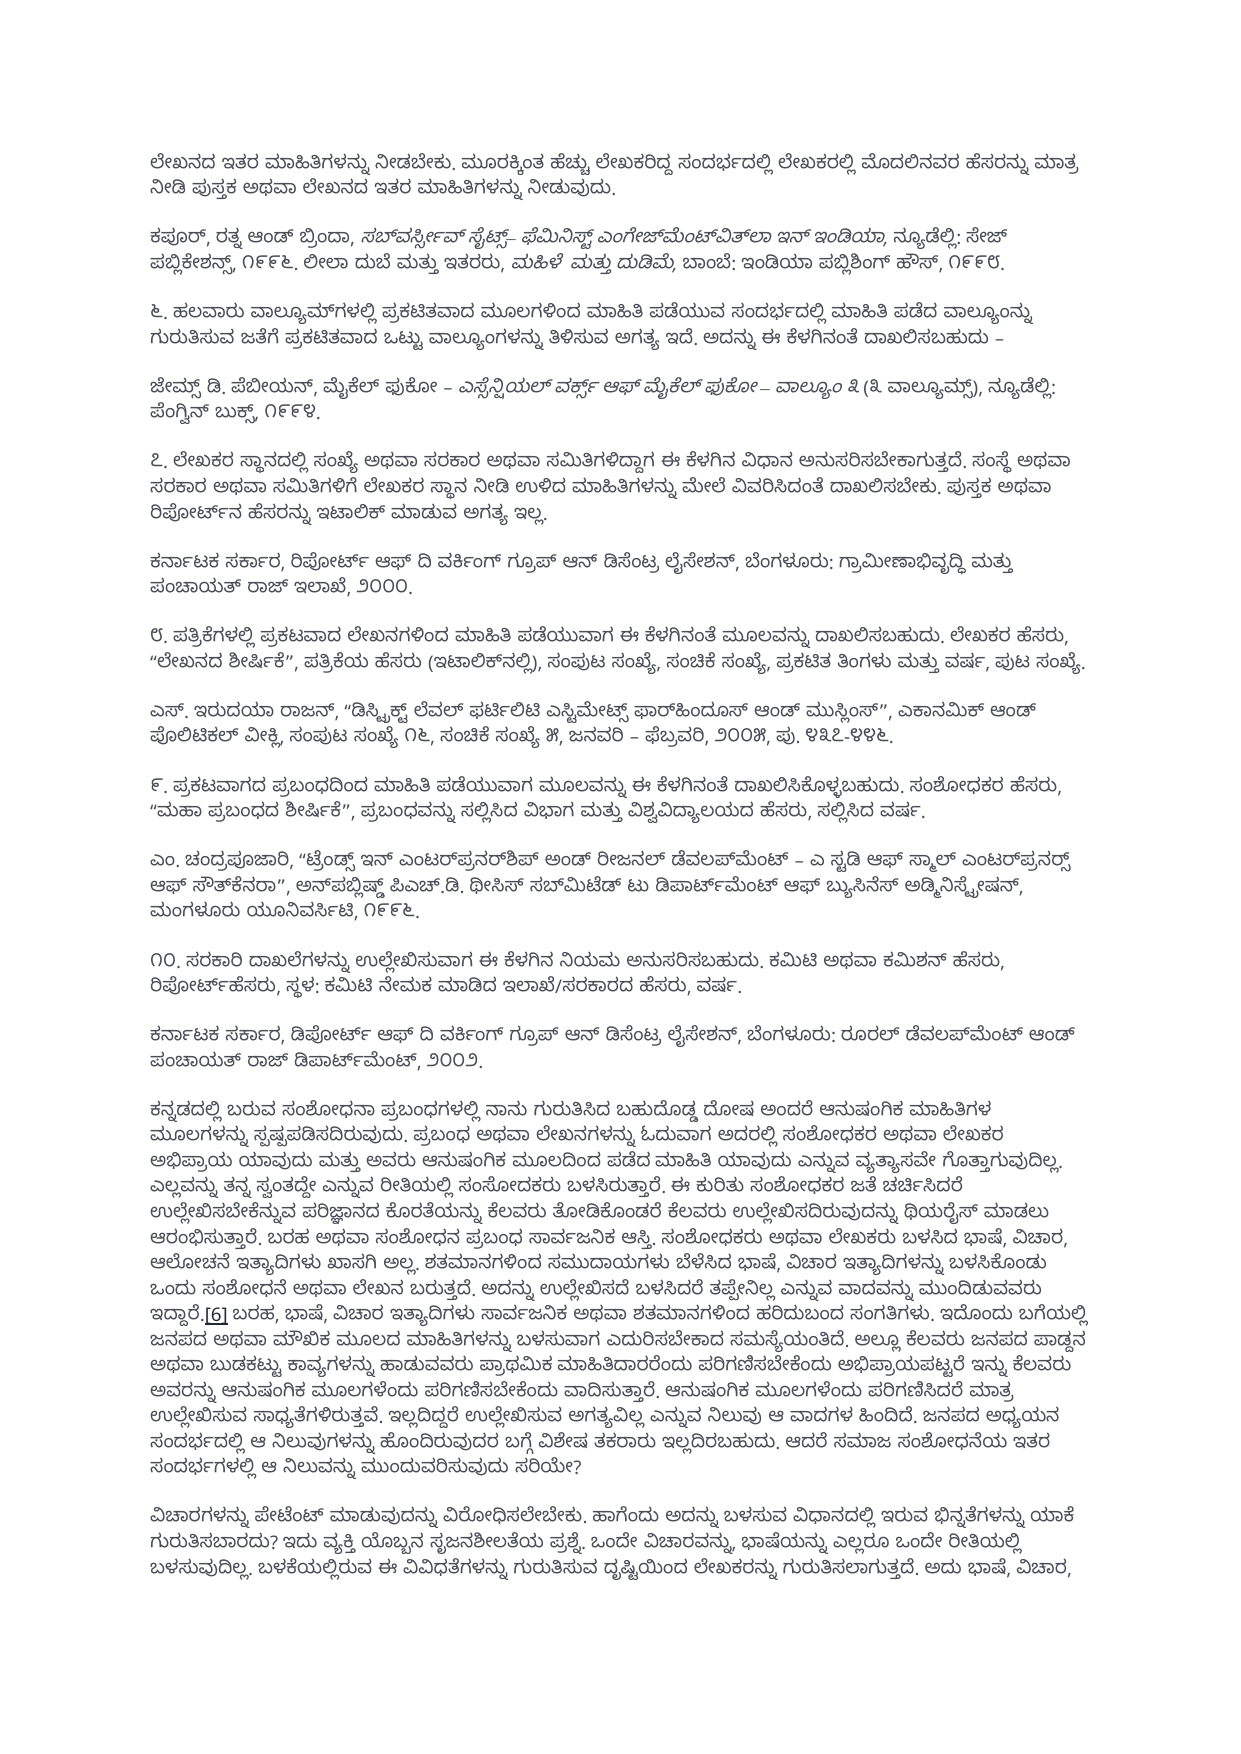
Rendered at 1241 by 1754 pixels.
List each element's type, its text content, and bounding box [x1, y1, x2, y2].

text ೬. ಹಲವಾರು ವಾಲ್ಯೂಮ್‌ಗಳಲ್ಲಿ ಪ್ರಕಟಿತವಾದ ಮೂಲಗಳಿಂದ ಮಾಹಿತಿ ಪಡೆಯುವ ಸಂದರ್ಭದಲ್ಲಿ ಮಾಹಿತಿ ಪಡೆದ ವಾಲ್ಯೂಂನ್ನು ಗುರುತಿಸುವ ಜತೆಗೆ ಪ್ರಕಟಿತವಾದ ಒಟ್ಟು ವಾಲ್ಯೂಂಗಳನ್ನು ತಿಳಿಸುವ ಅಗತ್ಯ ಇದೆ. ಅದನ್ನು ಈ ಕೆಳಗಿನಂತೆ ದಾಖಲಿಸಬಹುದು – [150, 299, 1090, 350]
text ಜೇಮ್ಸ್ ಡಿ. ಪೆಬೀಯನ್, ಮೈಕೆಲ್ ಫುಕೋ – ಎಸ್ಸೆನ್ಷಿಯಲ್ ವರ್ಕ್ಸ್ ಆಫ್ ಮೈಕೆಲ್ ಫುಕೋ – ವಾಲ್ಯೂಂ ೩ (೩ ವಾಲ್ಯೂಮ್ಸ್), ನ್ಯೂಡೆಲ್ಲಿ: ಪೆಂಗ್ವಿನ್ ಬುಕ್ಸ್, ೧೯೯೪. [150, 374, 1090, 425]
text ೯. ಪ್ರಕಟವಾಗದ ಪ್ರಬಂಧದಿಂದ ಮಾಹಿತಿ ಪಡೆಯುವಾಗ ಮೂಲವನ್ನು ಈ ಕೆಳಗಿನಂತೆ ದಾಖಲಿಸಿಕೊಳ್ಳಬಹುದು. ಸಂಶೋಧಕರ ಹೆಸರು, “ಮಹಾ ಪ್ರಬಂಧದ ಶೀರ್ಷಿಕೆ”, ಪ್ರಬಂಧವನ್ನು ಸಲ್ಲಿಸಿದ ವಿಭಾಗ ಮತ್ತು ವಿಶ್ವವಿದ್ಯಾಲಯದ ಹೆಸರು, ಸಲ್ಲಿಸಿದ ವರ್ಷ. [150, 773, 1090, 824]
text ಎಸ್. ಇರುದಯಾ ರಾಜನ್, “ಡಿಸ್ಟ್ರಿಕ್ಟ್ ಲೆವಲ್ ಫರ್ಟಿಲಿಟಿ ಎಸ್ಟಿಮೇಟ್ಸ್ ಫಾರ್‌ಹಿಂದೂಸ್ ಆಂಡ್ ಮುಸ್ಲಿಂಸ್”, ಎಕಾನಮಿಕ್ ಆಂಡ್ ಪೊಲಿಟಿಕಲ್ ವೀಕ್ಲಿ, ಸಂಪುಟ ಸಂಖ್ಯೆ ೧೬, ಸಂಚಿಕೆ ಸಂಖ್ಯೆ ೫, ಜನವರಿ – ಫೆಬ್ರವರಿ, ೨೦೦೫, ಪು. ೪೩೭-೪೪೬. [150, 698, 1090, 749]
text ೭. ಲೇಖಕರ ಸ್ಥಾನದಲ್ಲಿ ಸಂಖ್ಯೆ ಅಥವಾ ಸರಕಾರ ಅಥವಾ ಸಮಿತಿಗಳಿದ್ದಾಗ ಈ ಕೆಳಗಿನ ವಿಧಾನ ಅನುಸರಿಸಬೇಕಾಗುತ್ತದೆ. ಸಂಸ್ಥೆ ಅಥವಾ ಸರಕಾರ ಅಥವಾ ಸಮಿತಿಗಳಿಗೆ ಲೇಖಕರ ಸ್ಥಾನ ನೀಡಿ ಉಳಿದ ಮಾಹಿತಿಗಳನ್ನು ಮೇಲೆ ವಿವರಿಸಿದಂತೆ ದಾಖಲಿಸಬೇಕು. ಪುಸ್ತಕ ಅಥವಾ ರಿಪೋರ್ಟ್‌‌ನ ಹೆಸರನ್ನು ಇಟಾಲಿಕ್ ಮಾಡುವ ಅಗತ್ಯ ಇಲ್ಲ. [150, 449, 1090, 525]
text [150, 150, 1090, 201]
text ೧೦. ಸರಕಾರಿ ದಾಖಲೆಗಳನ್ನು ಉಲ್ಲೇಖಿಸುವಾಗ ಈ ಕೆಳಗಿನ ನಿಯಮ ಅನುಸರಿಸಬಹುದು. ಕಮಿಟಿ ಅಥವಾ ಕಮಿಶನ್ ಹೆಸರು, ರಿಪೋರ್ಟ್‌ಹೆಸರು, ಸ್ಥಳ: ಕಮಿಟಿ ನೇಮಕ ಮಾಡಿದ ಇಲಾಖೆ/ಸರಕಾರದ ಹೆಸರು, ವರ್ಷ. [150, 948, 1090, 999]
text ಎಂ. ಚಂದ್ರಪೂಜಾರಿ, “ಟ್ರೆಂಡ್ಸ್ ಇನ್ ಎಂಟರ್‌ಪ್ರನರ್‌ಶಿಪ್ ಅಂಡ್ ರೀಜನಲ್ ಡೆವಲಪ್‌ಮೆಂಟ್ – ಎ ಸ್ಟಡಿ ಆಫ್ ಸ್ಮಾಲ್ ಎಂಟರ್‌ಪ್ರನರ‍್ಸ್ ಆಫ್ ಸೌತ್‌ಕೆನರಾ”, ಅನ್‌ಪಬ್ಲಿಷ್ಡ್ ಪಿಎಚ್.ಡಿ. ಥೀಸಿಸ್ ಸಬ್‌ಮಿಟೆಡ್ ಟು ಡಿಪಾರ್ಟ್‌‌ಮೆಂಟ್ ಆಫ್ ಬ್ಯುಸಿನೆಸ್ ಅಡ್ಮಿನಿಸ್ಟ್ರೇಷನ್, ಮಂಗಳೂರು ಯೂನಿವರ್ಸಿಟಿ, ೧೯೯೬. [150, 848, 1090, 924]
text ಕಪೂರ್, ರತ್ನ ಆಂಡ್ ಬ್ರಿಂದಾ, ಸಬ್‌ವರ್ಸ್ಸೀವ್ ಸೈಟ್ಸ್– ಫೆಮಿನಿಸ್ಟ್ ಎಂಗೇಜ್‌ಮೆಂಟ್‌ವಿತ್‌ಲಾ ಇನ್ ಇಂಡಿಯಾ, ನ್ಯೂಡೆಲ್ಲಿ: ಸೇಜ್ ಪಬ್ಲಿಕೇಶನ್ಸ್, ೧೯೯೬. ಲೀಲಾ ದುಬೆ ಮತ್ತು ಇತರರು, ಮಹಿಳೆ ಮತ್ತು ದುಡಿಮೆ, ಬಾಂಬೆ: ಇಂಡಿಯಾ ಪಬ್ಲಿಶಿಂಗ್ ಹೌಸ್, ೧೯೯೮. [150, 225, 1090, 276]
text ಕರ್ನಾಟಕ ಸರ್ಕಾರ, ಡಿಪೋರ್ಟ್ ಆಫ್ ದಿ ವರ್ಕಿಂಗ್ ಗ್ರೂಪ್ ಆನ್ ಡಿಸೆಂಟ್ರ ಲೈಸೇಶನ್, ಬೆಂಗಳೂರು: ರೂರಲ್ ಡೆವಲಪ್‌ಮೆಂಟ್ ಆಂಡ್ ಪಂಚಾಯತ್ ರಾಜ್‌ ಡಿಪಾರ್ಟ್‌ಮೆಂಟ್, ೨೦೦೨. [150, 1023, 1090, 1074]
text ೮. ಪತ್ರಿಕೆಗಳಲ್ಲಿ ಪ್ರಕಟವಾದ ಲೇಖನಗಳಿಂದ ಮಾಹಿತಿ ಪಡೆಯುವಾಗ ಈ ಕೆಳಗಿನಂತೆ ಮೂಲವನ್ನು ದಾಖಲಿಸಬಹುದು. ಲೇಖಕರ ಹೆಸರು, “ಲೇಖನದ ಶೀರ್ಷಿಕೆ”, ಪತ್ರಿಕೆಯ ಹೆಸರು (ಇಟಾಲಿಕ್‌ನಲ್ಲಿ), ಸಂಪುಟ ಸಂಖ್ಯೆ, ಸಂಚಿಕೆ ಸಂಖ್ಯೆ, ಪ್ರಕಟಿತ ತಿಂಗಳು ಮತ್ತು ವರ್ಷ, ಪುಟ ಸಂಖ್ಯೆ. [150, 624, 1090, 675]
text ಕರ್ನಾಟಕ ಸರ್ಕಾರ, ರಿಪೋರ್ಟ್ ಆಫ್ ದಿ ವರ್ಕಿಂಗ್ ಗ್ರೂಪ್ ಆನ್ ಡಿಸೆಂಟ್ರ ಲೈಸೇಶನ್, ಬೆಂಗಳೂರು: ಗ್ರಾಮೀಣಾಭಿವೃದ್ಧಿ ಮತ್ತು ಪಂಚಾಯತ್ ರಾಜ್ ಇಲಾಖೆ, ೨೦೦೦. [150, 549, 1090, 600]
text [150, 1504, 1090, 1580]
text ಕನ್ನಡದಲ್ಲಿ ಬರುವ ಸಂಶೋಧನಾ ಪ್ರಬಂಧಗಳಲ್ಲಿ ನಾನು ಗುರುತಿಸಿದ ಬಹುದೊಡ್ಡ ದೋಷ ಅಂದರೆ ಆನುಷಂಗಿಕ ಮಾಹಿತಿಗಳ ಮೂಲಗಳನ್ನು ಸ್ಪಷ್ಪಪಡಿಸದಿರುವುದು. ಪ್ರಬಂಧ ಅಥವಾ ಲೇಖನಗಳನ್ನು ಓದುವಾಗ ಅದರಲ್ಲಿ ಸಂಶೋಧಕರ ಅಥವಾ ಲೇಖಕರ ಅಭಿಪ್ರಾಯ ಯಾವುದು ಮತ್ತು ಅವರು ಆನುಷಂಗಿಕ ಮೂಲದಿಂದ ಪಡೆದ ಮಾಹಿತಿ ಯಾವುದು ಎನ್ನುವ ವ್ಯತ್ಯಾಸವೇ ಗೊತ್ತಾಗುವುದಿಲ್ಲ. ಎಲ್ಲವನ್ನು ತನ್ನ ಸ್ವಂತದ್ದೇ ಎನ್ನುವ ರೀತಿಯಲ್ಲಿ ಸಂಸೋದಕರು ಬಳಸಿರುತ್ತಾರೆ. ಈ ಕುರಿತು ಸಂಶೋಧಕರ ಜತೆ ಚರ್ಚಿಸಿದರೆ ಉಲ್ಲೇಖಿಸಬೇಕೆನ್ನುವ ಪರಿಜ್ಞಾನದ ಕೊರತೆಯನ್ನು ಕೆಲವರು ತೋಡಿಕೊಂಡರೆ ಕೆಲವರು ಉಲ್ಲೇಖಿಸದಿರುವುದನ್ನು ಥಿಯರೈಸ್ ಮಾಡಲು ಆರಂಭಿಸುತ್ತಾರೆ. ಬರಹ ಅಥವಾ ಸಂಶೋಧನ ಪ್ರಬಂಧ ಸಾರ್ವಜನಿಕ ಆಸ್ತಿ. ಸಂಶೋಧಕರು ಅಥವಾ ಲೇಖಕರು ಬಳಸಿದ ಭಾಷೆ, ವಿಚಾರ, ಆಲೋಚನೆ ಇತ್ಯಾದಿಗಳು ಖಾಸಗಿ ಅಲ್ಲ. ಶತಮಾನಗಳಿಂದ ಸಮುದಾಯಗಳು ಬೆಳೆಸಿದ ಭಾಷೆ, ವಿಚಾರ ಇತ್ಯಾದಿಗಳನ್ನು ಬಳಸಿಕೊಂಡು ಒಂದು ಸಂಶೋಧನೆ ಅಥವಾ ಲೇಖನ ಬರುತ್ತದೆ. ಅದನ್ನು ಉಲ್ಲೇಖಿಸದೆ ಬಳಸಿದರೆ ತಪ್ಪೇನಿಲ್ಲ ಎನ್ನುವ ವಾದವನ್ನು ಮುಂದಿಡುವವರು ಇದ್ದಾರೆ.[6] ಬರಹ, ಭಾಷೆ, ವಿಚಾರ ಇತ್ಯಾದಿಗಳು ಸಾರ್ವಜನಿಕ ಅಥವಾ ಶತಮಾನಗಳಿಂದ ಹರಿದುಬಂದ ಸಂಗತಿಗಳು. ಇದೊಂದು ಬಗೆಯಲ್ಲಿ ಜನಪದ ಅಥವಾ ಮೌಖಿಕ ಮೂಲದ ಮಾಹಿತಿಗಳನ್ನು ಬಳಸುವಾಗ ಎದುರಿಸಬೇಕಾದ ಸಮಸ್ಯೆಯಂತಿದೆ. ಅಲ್ಲೂ ಕೆಲವರು ಜನಪದ ಪಾಡ್ದನ ಅಥವಾ ಬುಡಕಟ್ಟು ಕಾವ್ಯಗಳನ್ನು ಹಾಡುವವರು ಪ್ರಾಥಮಿಕ ಮಾಹಿತಿದಾರರೆಂದು ಪರಿಗಣಿಸಬೇಕೆಂದು ಅಭಿಪ್ರಾಯಪಟ್ಟರೆ ಇನ್ನು ಕೆಲವರು ಅವರನ್ನು ಆನುಷಂಗಿಕ ಮೂಲಗಳೆಂದು ಪರಿಗಣಿಸಬೇಕೆಂದು ವಾದಿಸುತ್ತಾರೆ. ಆನುಷಂಗಿಕ ಮೂಲಗಳೆಂದು ಪರಿಗಣಿಸಿದರೆ ಮಾತ್ರ ಉಲ್ಲೇಖಿಸುವ ಸಾಧ್ಯತೆಗಳಿರುತ್ತವೆ. ಇಲ್ಲದಿದ್ದರೆ ಉಲ್ಲೇಖಿಸುವ ಅಗತ್ಯವಿಲ್ಲ ಎನ್ನುವ ನಿಲುವು ಆ ವಾದಗಳ ಹಿಂದಿದೆ. ಜನಪದ ಅಧ್ಯಯನ ಸಂದರ್ಭದಲ್ಲಿ ಆ ನಿಲುವುಗಳನ್ನು ಹೊಂದಿರುವುದರ ಬಗ್ಗೆ ವಿಶೇಷ ತಕರಾರು ಇಲ್ಲದಿರಬಹುದು. ಆದರೆ ಸಮಾಜ ಸಂಶೋಧನೆಯ ಇತರ ಸಂದರ್ಭಗಳಲ್ಲಿ ಆ ನಿಲುವನ್ನು ಮುಂದುವರಿಸುವುದು ಸರಿಯೇ? [150, 1097, 1090, 1480]
